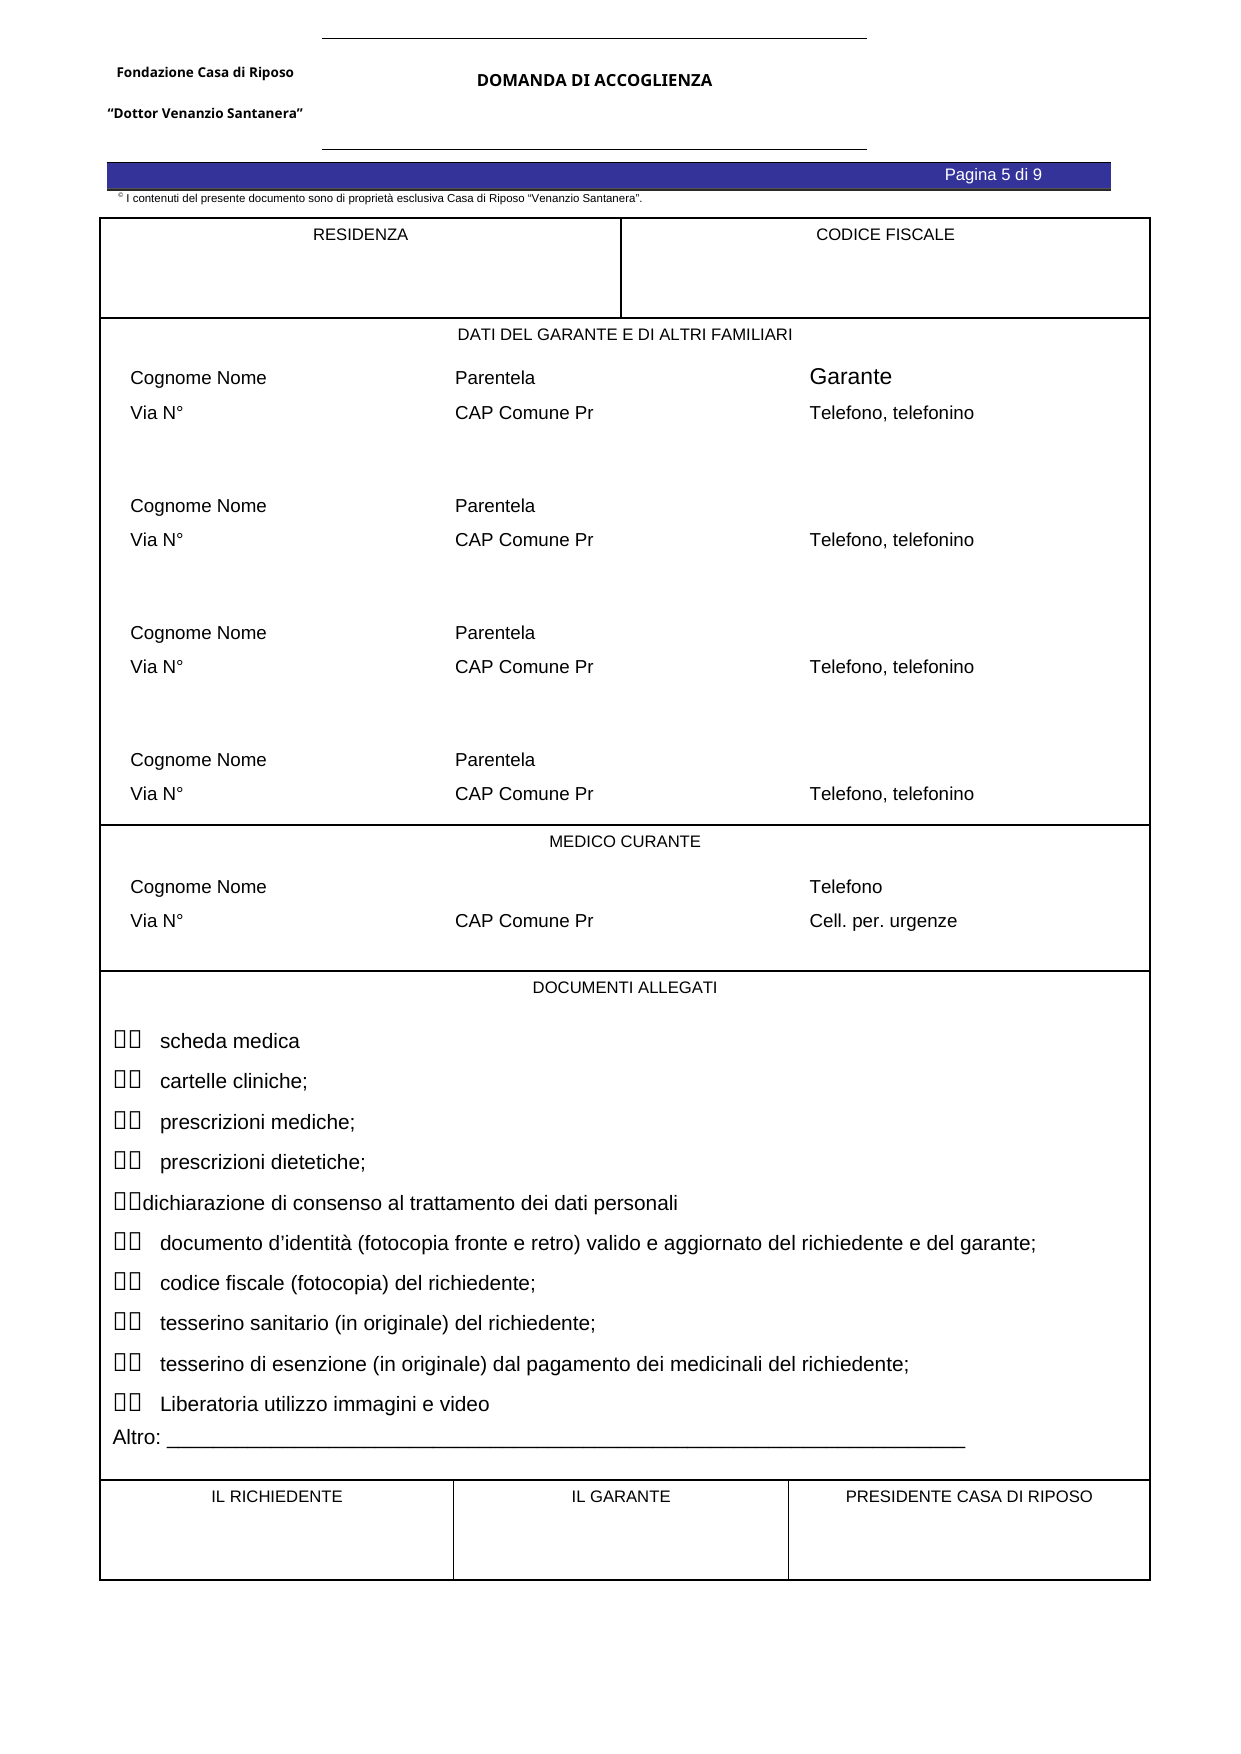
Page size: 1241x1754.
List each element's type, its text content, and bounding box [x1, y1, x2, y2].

table_cell RESIDENZA [101, 219, 620, 317]
table_cell IL RICHIEDENTE [101, 1481, 453, 1579]
table_cell DATI DEL GARANTE E DI ALTRI FAMILIARI Cognome Nome Parentela Garante Via N° CAP Comune Pr Telefono, telefonino Cognome Nome Parentela Via N° CAP Comune Pr Telefono, telefonino Cognome Nome Parentela Via N° CAP Comune Pr Telefono, telefonino Cognome Nome Parentela Via N° CAP Comune Pr Telefono, telefonino [101, 319, 1149, 824]
table_cell IL GARANTE [454, 1481, 788, 1579]
table_cell PRESIDENTE CASA DI RIPOSO [789, 1481, 1149, 1579]
table_cell DOCUMENTI ALLEGATI  scheda medica  cartelle cliniche;  prescrizioni mediche;  prescrizioni dietetiche; dichiarazione di consenso al trattamento dei dati personali  documento d’identità (fotocopia fronte e retro) valido e aggiornato del richiedente e del garante;  codice fiscale (fotocopia) del richiedente;  tesserino sanitario (in originale) del richiedente;  tesserino di esenzione (in originale) dal pagamento dei medicinali del richiedente;  Liberatoria utilizzo immagini e video Altro: _____________________________________________________________________ [101, 972, 1149, 1479]
table_cell CODICE FISCALE [622, 219, 1149, 317]
table_cell MEDICO CURANTE Cognome Nome Telefono Via N° CAP Comune Pr Cell. per. urgenze [101, 826, 1149, 970]
